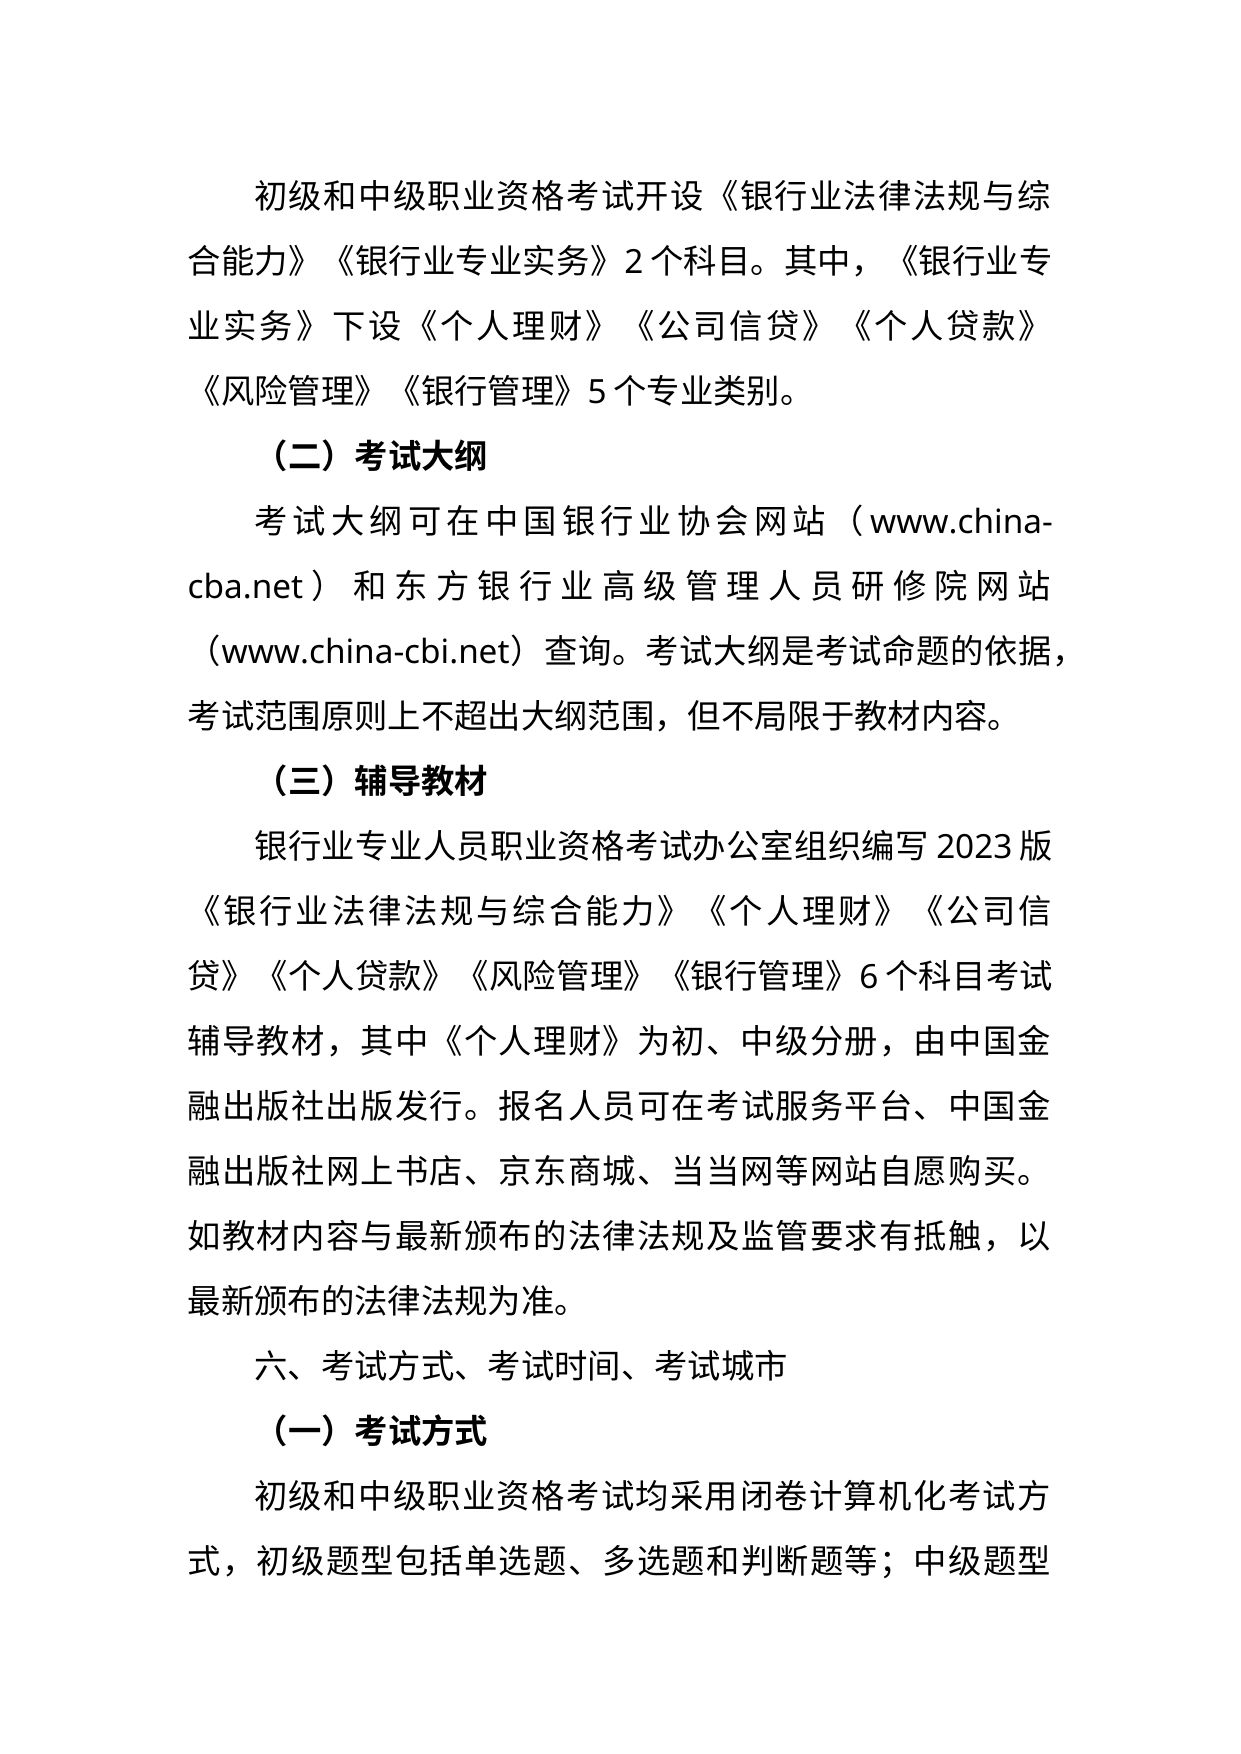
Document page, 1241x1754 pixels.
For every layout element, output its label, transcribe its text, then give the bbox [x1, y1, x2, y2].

text 考试大纲可在中国银行业协会网站（www.china-cba.net）和东方银行业高级管理人员研修院网站（www.china-cbi.net）查询。考试大纲是考试命题的依据，考试范围原则上不超出大纲范围，但不局限于教材内容。 [187, 487, 1053, 747]
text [187, 1462, 1053, 1592]
text （一）考试方式 [187, 1397, 1053, 1462]
text （二）考试大纲 [187, 422, 1053, 487]
text （三）辅导教材 [187, 747, 1053, 812]
text 银行业专业人员职业资格考试办公室组织编写2023版《银行业法律法规与综合能力》《个人理财》《公司信贷》《个人贷款》《风险管理》《银行管理》6个科目考试辅导教材，其中《个人理财》为初、中级分册，由中国金融出版社出版发行。报名人员可在考试服务平台、中国金融出版社网上书店、京东商城、当当网等网站自愿购买。如教材内容与最新颁布的法律法规及监管要求有抵触，以最新颁布的法律法规为准。 [187, 812, 1053, 1332]
text 六、考试方式、考试时间、考试城市 [187, 1332, 1053, 1397]
text 初级和中级职业资格考试开设《银行业法律法规与综合能力》《银行业专业实务》2个科目。其中，《银行业专业实务》下设《个人理财》《公司信贷》《个人贷款》《风险管理》《银行管理》5个专业类别。 [187, 162, 1053, 422]
